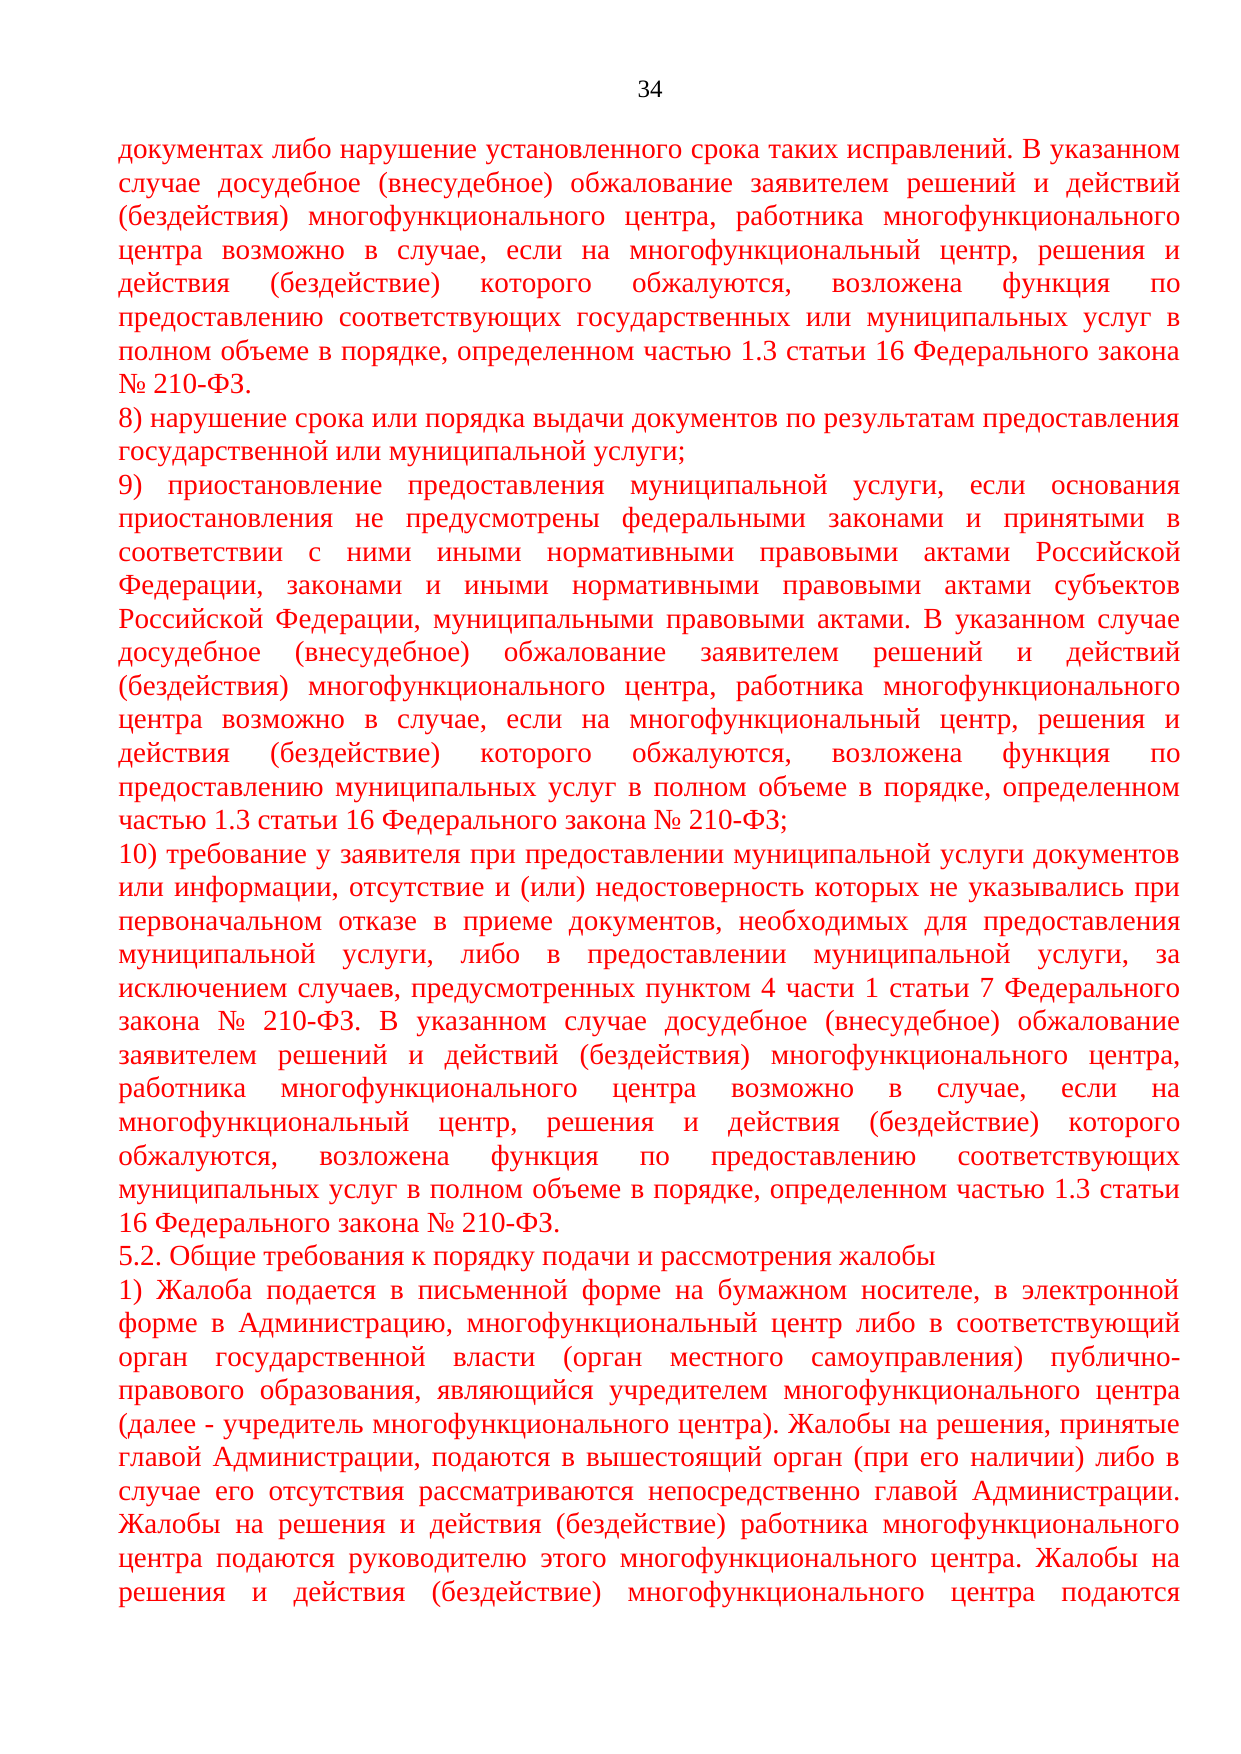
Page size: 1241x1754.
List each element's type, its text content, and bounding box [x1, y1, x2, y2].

text 8) нарушение срока или порядка выдачи документов по результатам предоставления государственной или муниципальной услуги; [118, 400, 1181, 467]
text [118, 1272, 1181, 1607]
text 9) приостановление предоставления муниципальной услуги, если основания приостановления не предусмотрены федеральными законами и принятыми в соответствии с ними иными нормативными правовыми актами Российской Федерации, законами и иными нормативными правовыми актами субъектов Российской Федерации, муниципальными правовыми актами. В указанном случае досудебное (внесудебное) обжалование заявителем решений и действий (бездействия) многофункционального центра, работника многофункционального центра возможно в случае, если на многофункциональный центр, решения и действия (бездействие) которого обжалуются, возложена функция по предоставлению муниципальных услуг в полном объеме в порядке, определенном частью 1.3 статьи 16 Федерального закона № 210-ФЗ; [118, 467, 1181, 836]
text 10) требование у заявителя при предоставлении муниципальной услуги документов или информации, отсутствие и (или) недостоверность которых не указывались при первоначальном отказе в приеме документов, необходимых для предоставления муниципальной услуги, либо в предоставлении муниципальной услуги, за исключением случаев, предусмотренных пунктом 4 части 1 статьи 7 Федерального закона № 210-ФЗ. В указанном случае досудебное (внесудебное) обжалование заявителем решений и действий (бездействия) многофункционального центра, работника многофункционального центра возможно в случае, если на многофункциональный центр, решения и действия (бездействие) которого обжалуются, возложена функция по предоставлению соответствующих муниципальных услуг в полном объеме в порядке, определенном частью 1.3 статьи 16 Федерального закона № 210-ФЗ. [118, 836, 1181, 1238]
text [118, 131, 1181, 400]
text 5.2. Общие требования к порядку подачи и рассмотрения жалобы [118, 1238, 1181, 1272]
